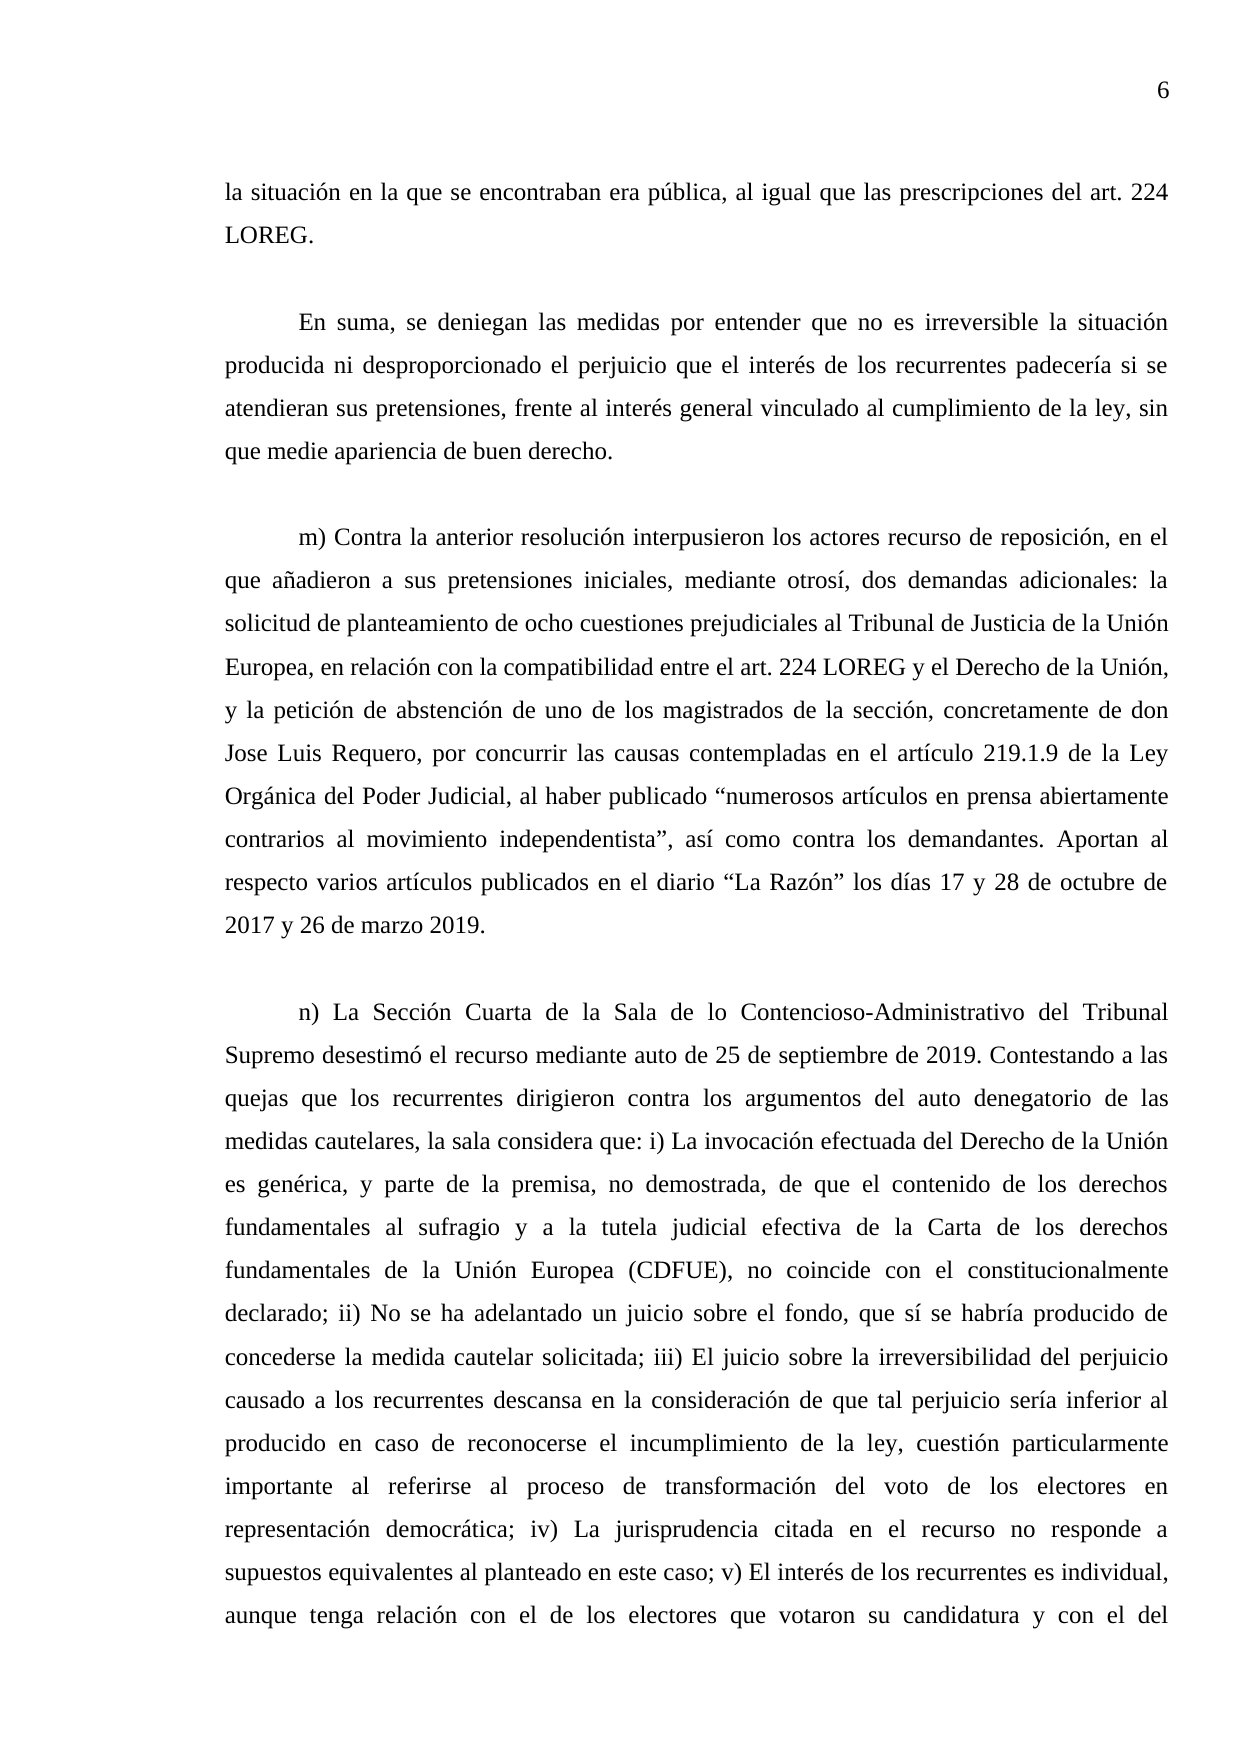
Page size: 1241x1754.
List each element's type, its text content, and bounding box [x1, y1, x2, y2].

text En suma, se deniegan las medidas por entender que no es irreversible la situación producida ni desproporcionado el perjuicio que el interés de los recurrentes padecería si se atendieran sus pretensiones, frente al interés general vinculado al cumplimiento de la ley, sin que medie apariencia de buen derecho. [224, 307, 1169, 465]
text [224, 177, 1169, 249]
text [224, 997, 1169, 1629]
text m) Contra la anterior resolución interpusieron los actores recurso de reposición, en el que añadieron a sus pretensiones iniciales, mediante otrosí, dos demandas adicionales: la solicitud de planteamiento de ocho cuestiones prejudiciales al Tribunal de Justicia de la Unión Europea, en relación con la compatibilidad entre el art. 224 LOREG y el Derecho de la Unión, y la petición de abstención de uno de los magistrados de la sección, concretamente de don Jose Luis Requero, por concurrir las causas contempladas en el artículo 219.1.9 de la Ley Orgánica del Poder Judicial, al haber publicado “numerosos artículos en prensa abiertamente contrarios al movimiento independentista”, así como contra los demandantes. Aportan al respecto varios artículos publicados en el diario “La Razón” los días 17 y 28 de octubre de 2017 y 26 de marzo 2019. [224, 522, 1169, 939]
